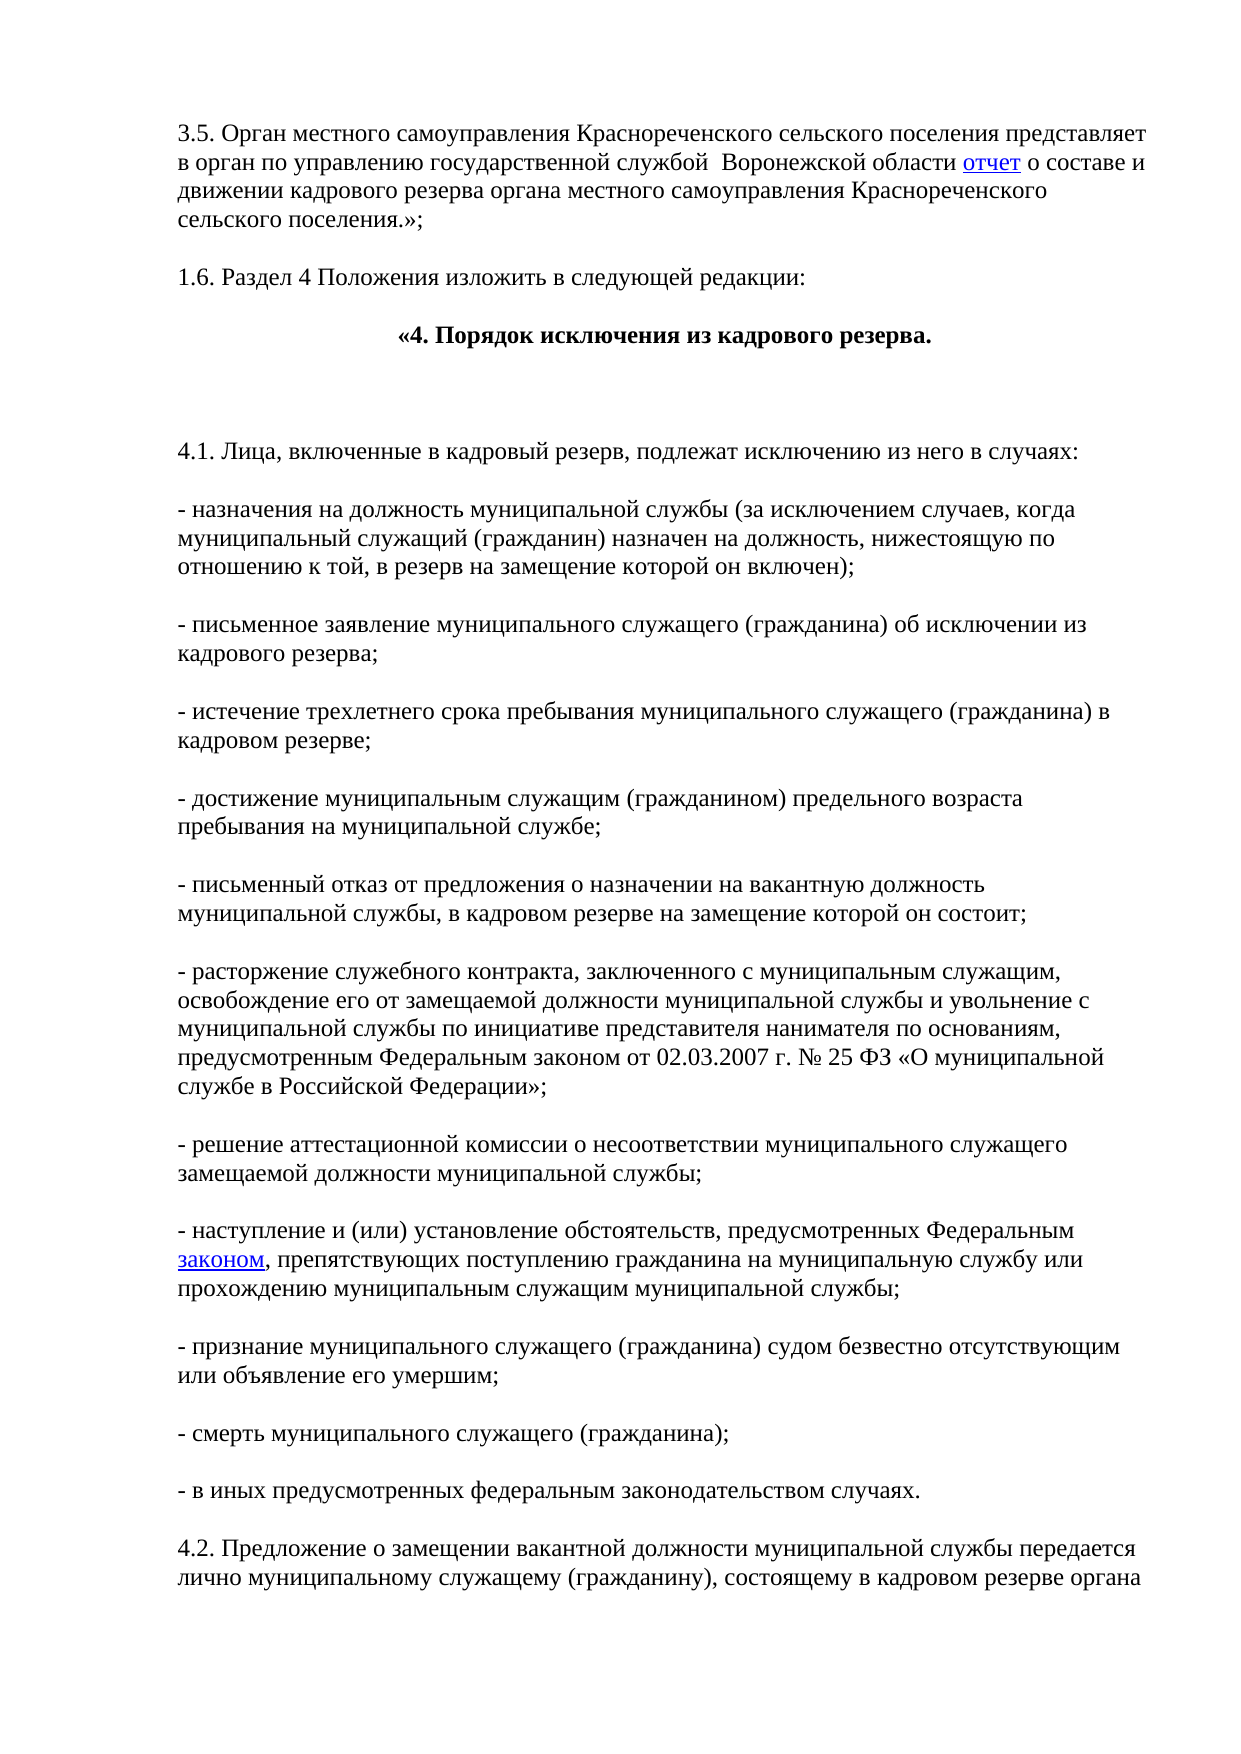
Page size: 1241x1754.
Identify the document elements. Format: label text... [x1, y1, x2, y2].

text «4. Порядок исключения из кадрового резерва. [177, 320, 1152, 349]
text 4.1. Лица, включенные в кадровый резерв, подлежат исключению из него в случаях: [177, 436, 1152, 465]
text - решение аттестационной комиссии о несоответствии муниципального служащего замещаемой должности муниципальной службы; [177, 1129, 1152, 1186]
text - письменный отказ от предложения о назначении на вакантную должность муниципальной службы, в кадровом резерве на замещение которой он состоит; [177, 869, 1152, 927]
text - назначения на должность муниципальной службы (за исключением случаев, когда муниципальный служащий (гражданин) назначен на должность, нижестоящую по отношению к той, в резерв на замещение которой он включен); [177, 494, 1152, 580]
text - наступление и (или) установление обстоятельств, предусмотренных Федеральным законом, препятствующих поступлению гражданина на муниципальную службу или прохождению муниципальным служащим муниципальной службы; [177, 1216, 1152, 1302]
text - истечение трехлетнего срока пребывания муниципального служащего (гражданина) в кадровом резерве; [177, 696, 1152, 753]
text - в иных предусмотренных федеральным законодательством случаях. [177, 1476, 1152, 1504]
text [177, 1533, 1152, 1591]
text - смерть муниципального служащего (гражданина); [177, 1418, 1152, 1446]
text 1.6. Раздел 4 Положения изложить в следующей редакции: [177, 262, 1152, 291]
text 3.5. Орган местного самоуправления Краснореченского сельского поселения представляет в орган по управлению государственной службой Воронежской области отчет о составе и движении кадрового резерва органа местного самоуправления Краснореченского сельского поселения.»; [177, 118, 1152, 233]
text - письменное заявление муниципального служащего (гражданина) об исключении из кадрового резерва; [177, 609, 1152, 667]
text - признание муниципального служащего (гражданина) судом безвестно отсутствующим или объявление его умершим; [177, 1331, 1152, 1388]
text - достижение муниципальным служащим (гражданином) предельного возраста пребывания на муниципальной службе; [177, 783, 1152, 840]
text - расторжение служебного контракта, заключенного с муниципальным служащим, освобождение его от замещаемой должности муниципальной службы и увольнение с муниципальной службы по инициативе представителя нанимателя по основаниям, предусмотренным Федеральным законом от 02.03.2007 г. № 25 ФЗ «О муниципальной службе в Российской Федерации»; [177, 956, 1152, 1100]
